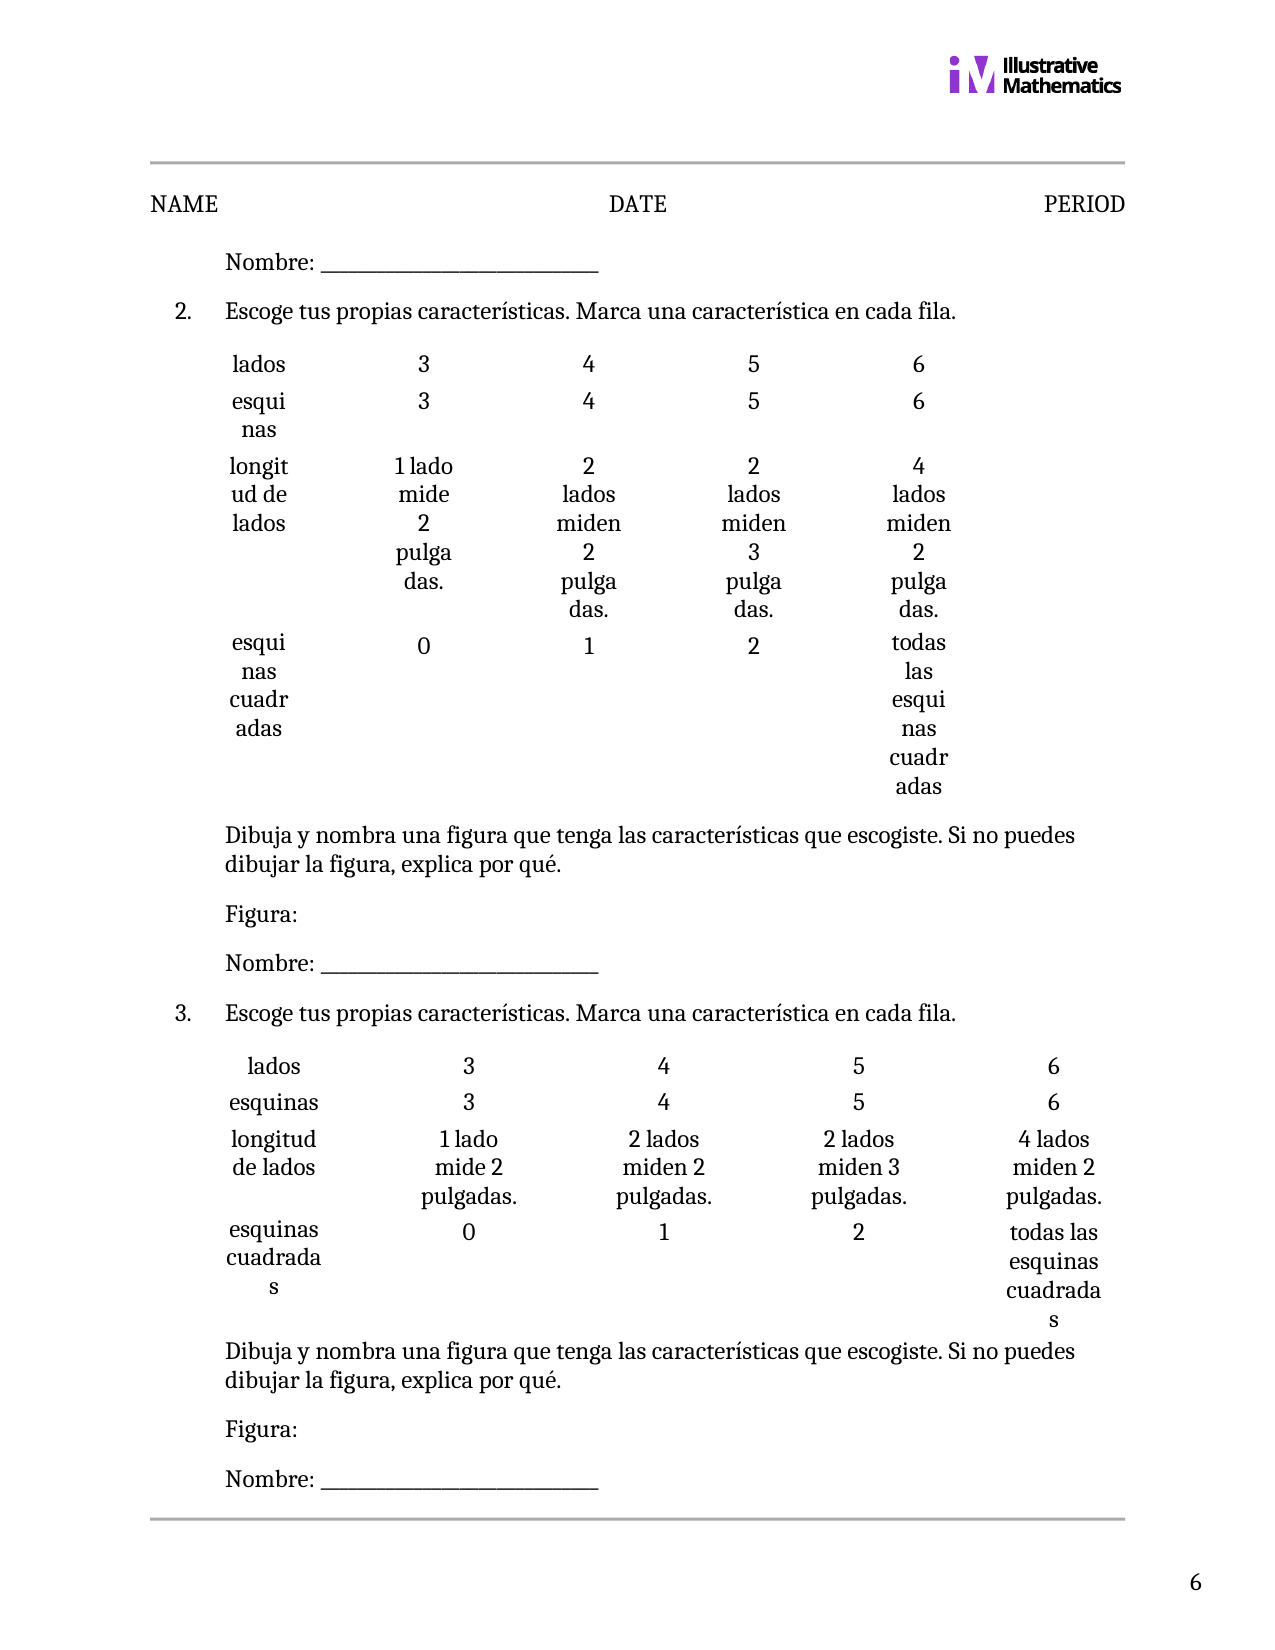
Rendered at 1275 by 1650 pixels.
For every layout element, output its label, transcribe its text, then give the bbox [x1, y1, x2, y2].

list Nombre: ______________________________ [175, 949, 1125, 978]
table_cell esquinas cuadradas [139, 1215, 334, 1337]
table_cell 3 [304, 383, 469, 448]
table_cell 4 [469, 383, 634, 448]
table_cell 1 [469, 628, 634, 821]
table_cell 5 [724, 1085, 919, 1121]
table_header 6 [799, 347, 964, 383]
table_cell esquinas cuadradas [139, 628, 304, 821]
table_cell 2 lados miden 3 pulgadas. [634, 448, 799, 628]
table_header lados [139, 1048, 334, 1084]
table_cell 1 lado mide 2 pulgadas. [304, 448, 469, 628]
table_cell 0 [334, 1215, 529, 1337]
table_cell esquinas [139, 383, 304, 448]
table_cell longitud de lados [139, 1121, 334, 1214]
picture [949, 55, 1121, 93]
table_cell longitud de lados [139, 448, 304, 628]
list Figura: [175, 1415, 1125, 1444]
table_cell 4 lados miden 2 pulgadas. [919, 1121, 1114, 1214]
list Figura: [175, 899, 1125, 928]
table_cell 6 [919, 1085, 1114, 1121]
list Escoge tus propias características. Marca una característica en cada fila. [175, 999, 1125, 1027]
table_cell todas las esquinas cuadradas [799, 628, 964, 821]
list Dibuja y nombra una figura que tenga las características que escogiste. Si no puedes dibujar la figura, explica por qué. [175, 821, 1125, 879]
table_cell 2 [634, 628, 799, 821]
list Nombre: ______________________________ [175, 247, 1125, 276]
table_header lados [139, 347, 304, 383]
table_cell 2 lados miden 3 pulgadas. [724, 1121, 919, 1214]
table_cell 0 [304, 628, 469, 821]
list Nombre: ______________________________ [175, 1465, 1125, 1494]
table_cell 2 lados miden 2 pulgadas. [529, 1121, 724, 1214]
table_header 3 [334, 1048, 529, 1084]
table_cell 6 [799, 383, 964, 448]
table_cell 2 lados miden 2 pulgadas. [469, 448, 634, 628]
table_cell 4 lados miden 2 pulgadas. [799, 448, 964, 628]
table_cell 1 lado mide 2 pulgadas. [334, 1121, 529, 1214]
table_header 5 [634, 347, 799, 383]
table_cell 1 [529, 1215, 724, 1337]
table_cell 5 [634, 383, 799, 448]
table_cell 4 [529, 1085, 724, 1121]
table_cell todas las esquinas cuadradas [919, 1215, 1114, 1337]
list Escoge tus propias características. Marca una característica en cada fila. [175, 297, 1125, 326]
table_header 4 [529, 1048, 724, 1084]
list Dibuja y nombra una figura que tenga las características que escogiste. Si no puedes dibujar la figura, explica por qué. [175, 1337, 1125, 1394]
table_header 5 [724, 1048, 919, 1084]
table_header 4 [469, 347, 634, 383]
table_header 3 [304, 347, 469, 383]
table_cell 2 [724, 1215, 919, 1337]
table_header 6 [919, 1048, 1114, 1084]
table_cell 3 [334, 1085, 529, 1121]
table_cell esquinas [139, 1085, 334, 1121]
